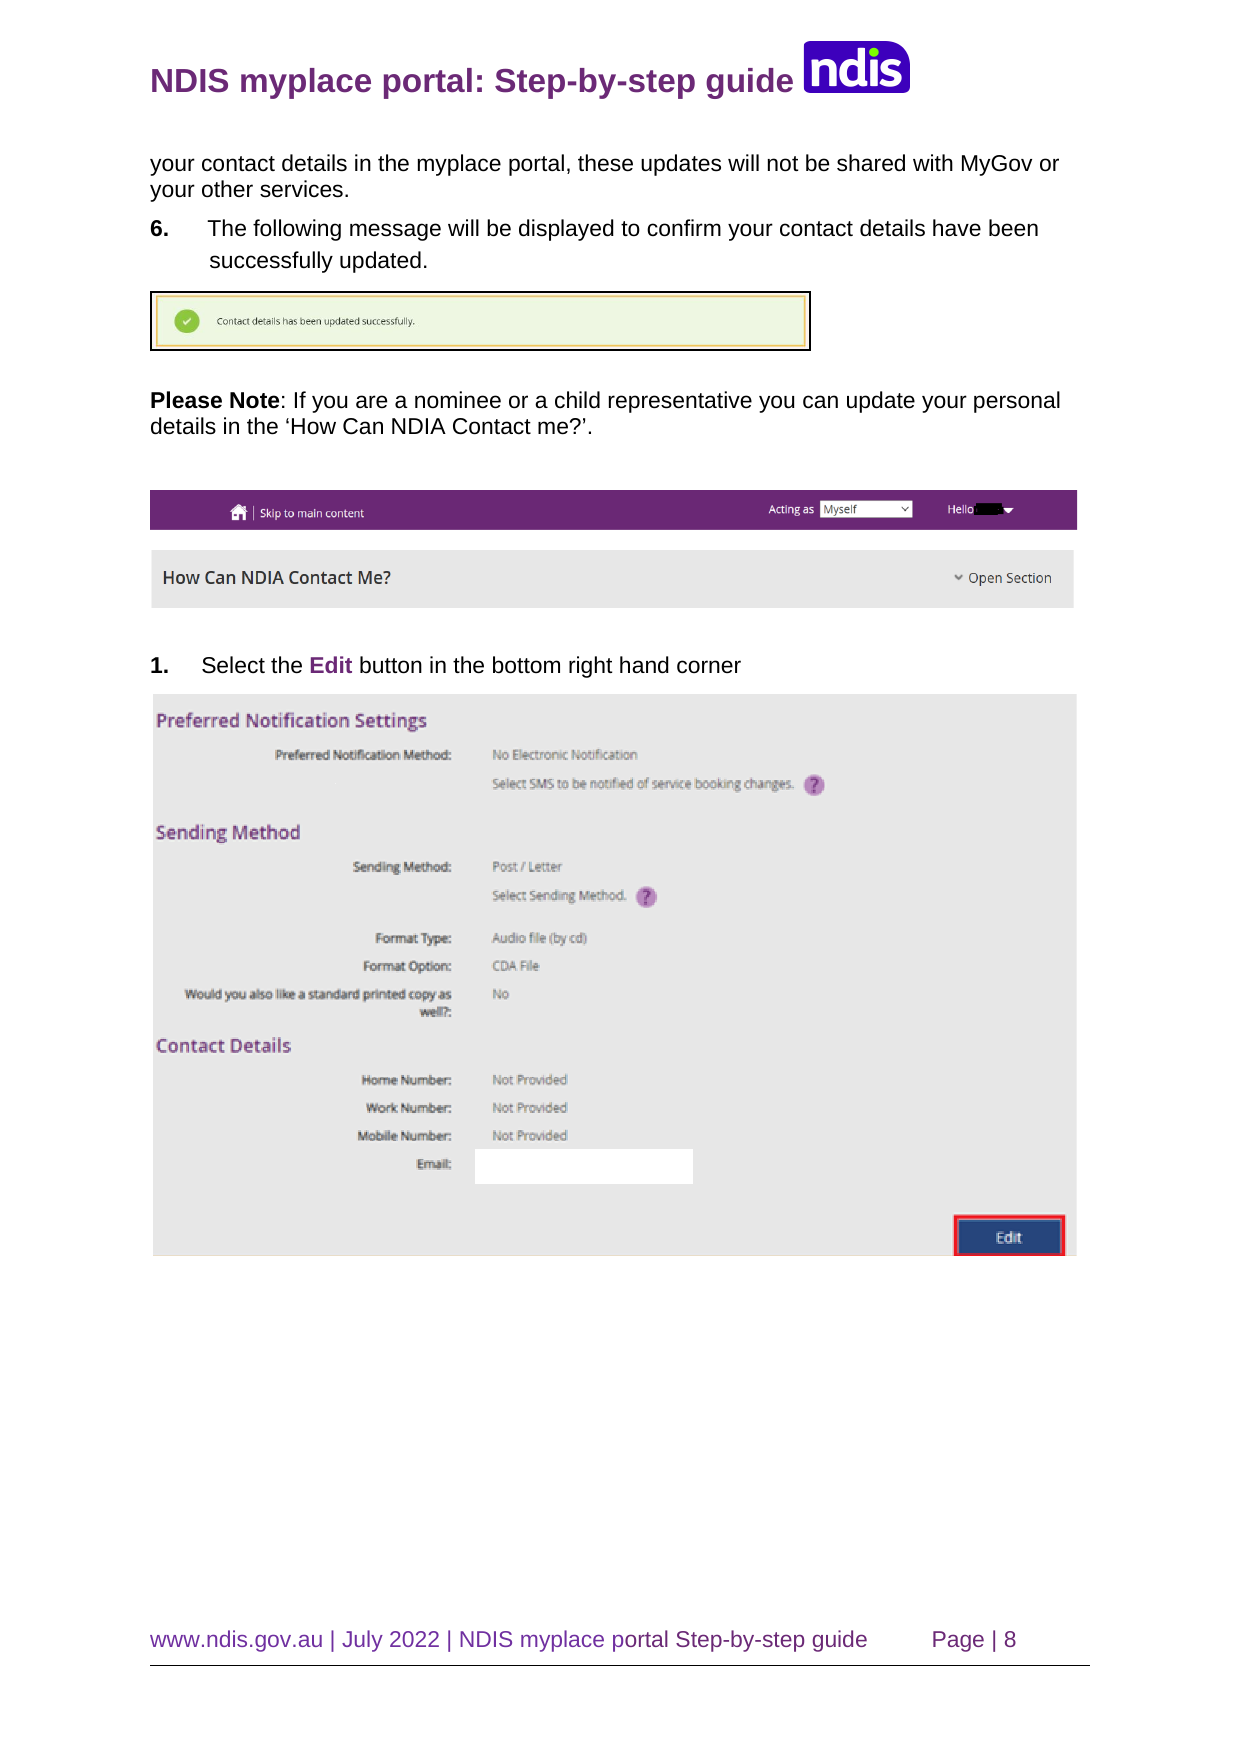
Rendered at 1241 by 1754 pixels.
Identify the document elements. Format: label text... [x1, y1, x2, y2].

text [150, 150, 1090, 203]
subtitle Please Note: If you are a nominee or a child representative you can update your personal details in the ‘How Can NDIA Contact me?’. [150, 387, 1090, 439]
picture [803, 41, 910, 93]
picture [152, 293, 809, 349]
picture [153, 694, 1077, 1256]
picture [150, 550, 1074, 609]
text 1. Select the Edit button in the bottom right hand corner [150, 652, 1090, 678]
picture [150, 490, 1078, 530]
list 6. The following message will be displayed to confirm your contact details have been successfully updated. [150, 215, 1090, 273]
